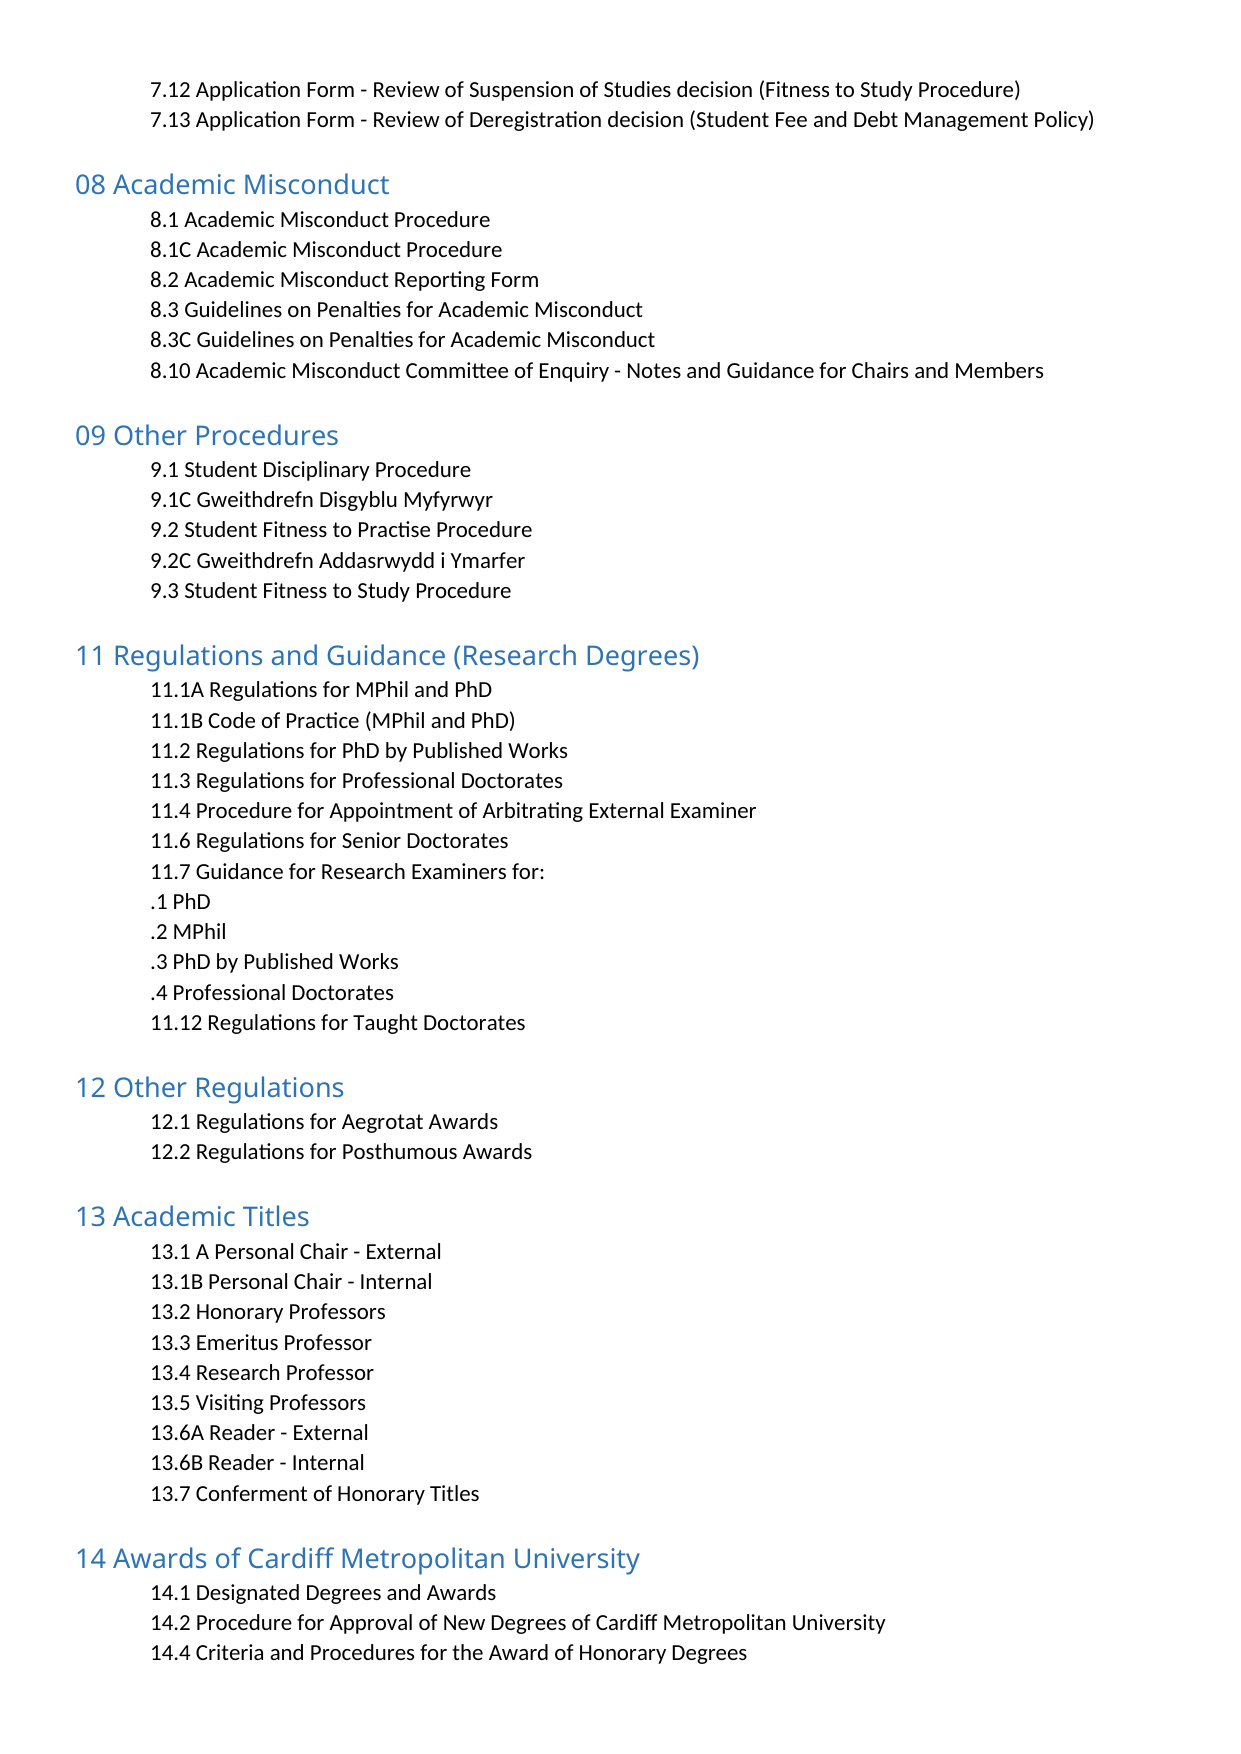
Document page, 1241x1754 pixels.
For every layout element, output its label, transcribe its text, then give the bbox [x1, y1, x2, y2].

text 8.10 Academic Misconduct Committee of Enquiry - Notes and Guidance for Chairs and Members [75, 356, 1165, 384]
text 11.6 Regulations for Senior Doctorates [75, 827, 1165, 854]
text 11.7 Guidance for Research Examiners for: [75, 857, 1165, 885]
text 13.7 Conferment of Honorary Titles [75, 1479, 1165, 1507]
text 8.2 Academic Misconduct Reporting Form [75, 265, 1165, 293]
text 13.4 Research Professor [75, 1358, 1165, 1386]
text 11 Regulations and Guidance (Research Degrees) 11.1A Regulations for MPhil and PhD [75, 636, 1165, 703]
text 7.13 Application Form - Review of Deregistration decision (Student Fee and Debt Management Policy) [75, 105, 1165, 133]
text 9.3 Student Fitness to Study Procedure [75, 576, 1165, 604]
text 12 Other Regulations 12.1 Regulations for Aegrotat Awards [75, 1068, 1165, 1135]
text .2 MPhil [75, 917, 1165, 945]
text 14.2 Procedure for Approval of New Degrees of Cardiff Metropolitan University [75, 1608, 1165, 1636]
text 11.2 Regulations for PhD by Published Works [75, 736, 1165, 764]
text 13.2 Honorary Professors [75, 1297, 1165, 1325]
text 9.2C Gweithdrefn Addasrwydd i Ymarfer [75, 546, 1165, 574]
text 14.4 Criteria and Procedures for the Award of Honorary Degrees [75, 1638, 1165, 1667]
text 08 Academic Misconduct 8.1 Academic Misconduct Procedure 8.1C Academic Misconduct Procedure [75, 166, 1165, 263]
text 13.6B Reader - Internal [75, 1448, 1165, 1476]
text 11.12 Regulations for Taught Doctorates [75, 1008, 1165, 1036]
text .1 PhD [75, 887, 1165, 915]
text 7.12 Application Form - Review of Suspension of Studies decision (Fitness to Study Procedure) [75, 75, 1165, 103]
text 13.5 Visiting Professors [75, 1388, 1165, 1416]
text 13.6A Reader - External [75, 1418, 1165, 1446]
text .3 PhD by Published Works [75, 947, 1165, 975]
text 13 Academic Titles 13.1 A Personal Chair - External [75, 1198, 1165, 1265]
text 13.3 Emeritus Professor [75, 1328, 1165, 1356]
text 11.4 Procedure for Appointment of Arbitrating External Examiner [75, 796, 1165, 824]
text 11.1B Code of Practice (MPhil and PhD) [75, 706, 1165, 734]
text 14 Awards of Cardiff Metropolitan University 14.1 Designated Degrees and Awards [75, 1539, 1165, 1606]
text 9.1C Gweithdrefn Disgyblu Myfyrwyr [75, 485, 1165, 513]
text 13.1B Personal Chair - Internal [75, 1267, 1165, 1295]
text 9.2 Student Fitness to Practise Procedure [75, 516, 1165, 544]
text 12.2 Regulations for Posthumous Awards [75, 1137, 1165, 1166]
text 09 Other Procedures 9.1 Student Disciplinary Procedure [75, 416, 1165, 483]
text 8.3 Guidelines on Penalties for Academic Misconduct 8.3C Guidelines on Penalties for Academic Misconduct [75, 295, 1165, 353]
text .4 Professional Doctorates [75, 978, 1165, 1006]
text 11.3 Regulations for Professional Doctorates [75, 766, 1165, 794]
